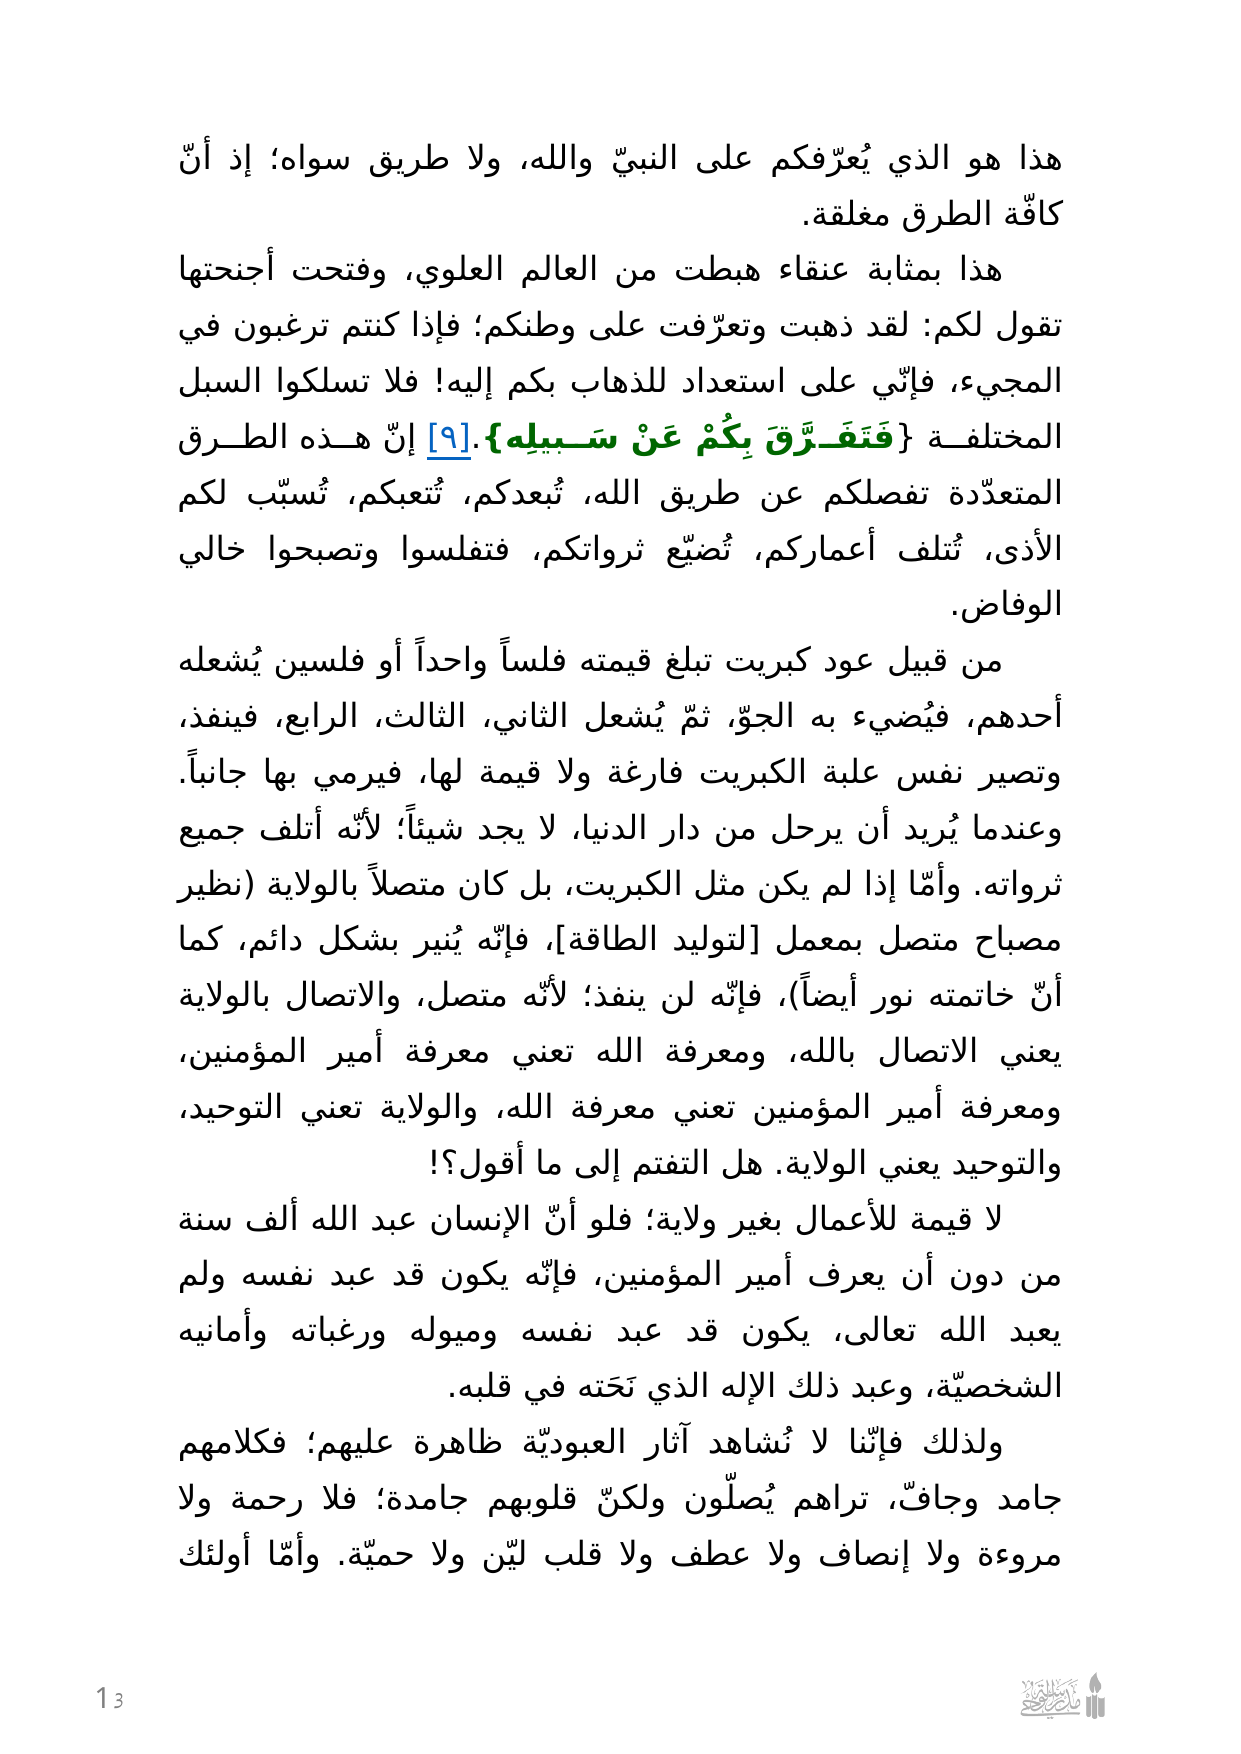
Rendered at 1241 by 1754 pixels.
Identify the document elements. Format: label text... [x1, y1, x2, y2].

text من قبيل عود كبريت تبلغ قيمته فلساً واحداً أو فلسين يُشعله أحدهم، فيُضيء به الجوّ، ثمّ يُشعل الثاني، الثالث، الرابع، فينفذ، وتصير نفس علبة الكبريت فارغة ولا قيمة لها، فيرمي بها جانباً. وعندما يُريد أن يرحل من دار الدنيا، لا يجد شيئاً؛ لأنّه أتلف جميع ثرواته. وأمّا إذا لم يكن مثل الكبريت، بل كان متصلاً بالولاية (نظير مصباح متصل بمعمل [لتوليد الطاقة]، فإنّه يُنير بشكل دائم، كما أنّ خاتمته نور أيضاً)، فإنّه لن ينفذ؛ لأنّه متصل، والاتصال بالولاية يعني الاتصال بالله، ومعرفة الله تعني معرفة أمير المؤمنين، ومعرفة أمير المؤمنين تعني معرفة الله، والولاية تعني التوحيد، والتوحيد يعني الولاية. هل التفتم إلى ما أقول؟! [177, 638, 1063, 1197]
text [177, 136, 1063, 247]
picture [1020, 1672, 1105, 1719]
text لا قيمة للأعمال بغير ولاية؛ فلو أنّ الإنسان عبد الله ألف سنة من دون أن يعرف أمير المؤمنين، فإنّه يكون قد عبد نفسه ولم يعبد الله تعالى، يكون قد عبد نفسه وميوله ورغباته وأمانيه الشخصيّة، وعبد ذلك الإله الذي نَحَته في قلبه. [177, 1197, 1063, 1420]
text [177, 1420, 1063, 1587]
text هذا بمثابة عنقاء هبطت من العالم العلوي، وفتحت أجنحتها تقول لكم: لقد ذهبت وتعرّفت على وطنكم؛ فإذا كنتم ترغبون في المجيء، فإنّي على استعداد للذهاب بكم إليه! فلا تسلكوا السبل المختلفة {فَتَفَرَّقَ بِكُمْ عَنْ سَبيلِه}.[٩] إنّ هذه الطرق المتعدّدة تفصلكم عن طريق الله، تُبعدكم، تُتعبكم، تُسبّب لكم الأذى، تُتلف أعماركم، تُضيّع ثرواتكم، فتفلسوا وتصبحوا خالي الوفاض. [177, 247, 1063, 638]
